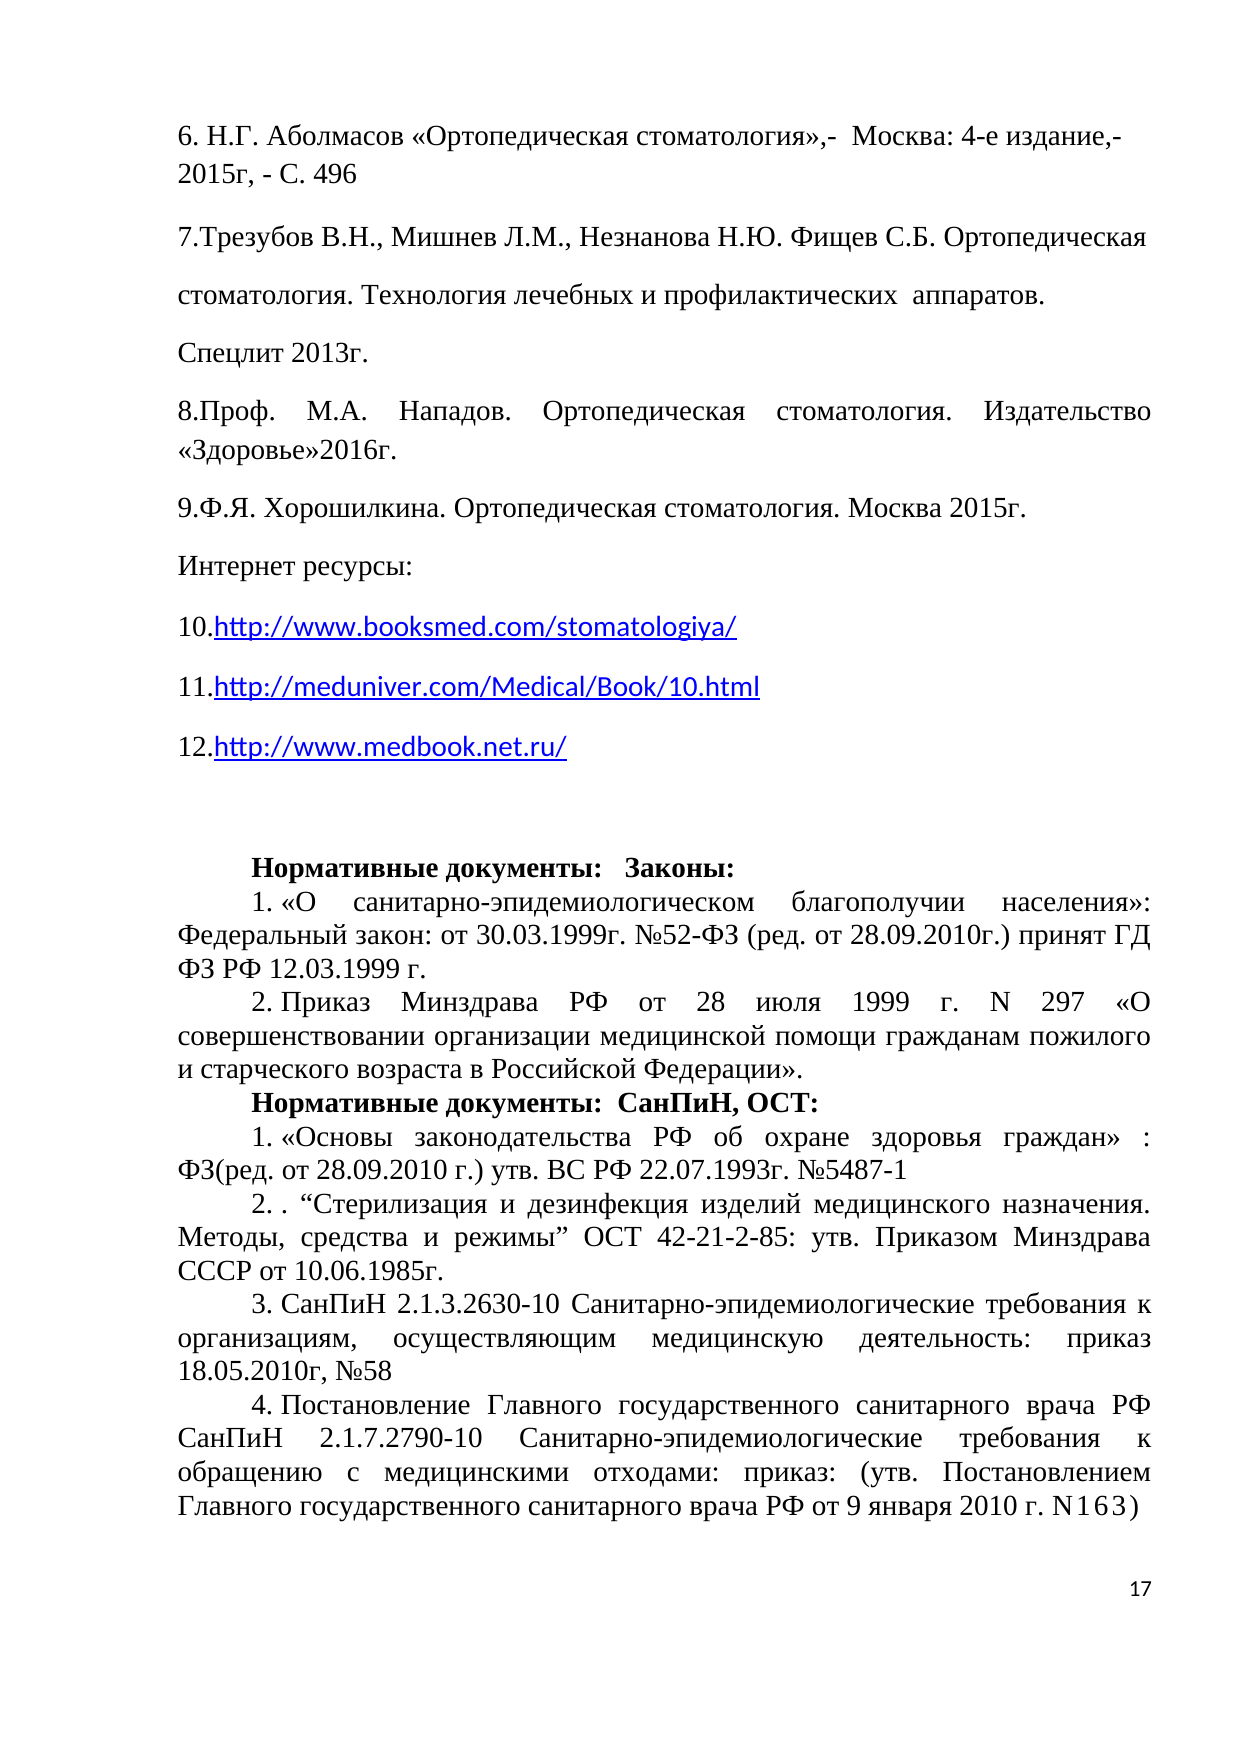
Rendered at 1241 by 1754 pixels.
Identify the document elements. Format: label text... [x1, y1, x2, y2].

table_cell 8.Проф. М.А. Нападов. Ортопедическая стоматология. Издательство «Здоровье»2016г. [166, 393, 1163, 490]
text Нормативные документы: Законы: [177, 850, 1152, 884]
table_cell стоматология. Технология лечебных и профилактических аппаратов. [166, 277, 1163, 335]
text 6. Н.Г. Аболмасов «Ортопедическая стоматология»,- Москва: 4-е издание,-2015г, - С. 496 [177, 118, 1152, 190]
list . “Стерилизация и дезинфекция изделий медицинского назначения. Методы, средства и режимы” ОСТ 42-21-2-85: утв. Приказом Минздрава СССР от 10.06.1985г. [177, 1186, 1152, 1286]
table_cell 11.http://meduniver.com/Medical/Book/10.html [166, 668, 1163, 728]
table_header 7.Трезубов В.Н., Мишнев Л.М., Незнанова Н.Ю. Фищев С.Б. Ортопедическая [166, 219, 1163, 277]
table_cell Интернет ресурсы: 10.http://www.booksmed.com/stomatologiya/ [166, 548, 1163, 668]
table_cell Спецлит 2013г. [166, 335, 1163, 393]
list «Основы законодательства РФ об охране здоровья граждан» : ФЗ(ред. от 28.09.2010 г.) утв. ВС РФ 22.07.1993г. №5487-1 [177, 1119, 1152, 1186]
list СанПиН 2.1.3.2630-10 Санитарно-эпидемиологические требования к организациям, осуществляющим медицинскую деятельность: приказ 18.05.2010г, №58 [177, 1286, 1152, 1387]
table_cell 9.Ф.Я. Хорошилкина. Ортопедическая стоматология. Москва 2015г. [166, 490, 1163, 548]
list Постановление Главного государственного санитарного врача РФ СанПиН 2.1.7.2790-10 Санитарно-эпидемиологические требования к обращению с медицинскими отходами: приказ: (утв. Постановлением Главного государственного санитарного врача РФ от 9 января . N163) [177, 1387, 1152, 1521]
list Приказ Минздрава РФ от 28 июля . N 297 «О совершенствовании организации медицинской помощи гражданам пожилого и старческого возраста в Российской Федерации». [177, 984, 1152, 1085]
table_cell 12.http://www.medbook.net.ru/ [166, 728, 1163, 789]
list «О санитарно-эпидемиологическом благополучии населения»: Федеральный закон: от 30.03.1999г. №52-ФЗ (ред. от 28.09.2010г.) принят ГД ФЗ РФ 12.03.1999 г. [177, 884, 1152, 984]
text Нормативные документы: СанПиН, ОСТ: [177, 1085, 1152, 1119]
